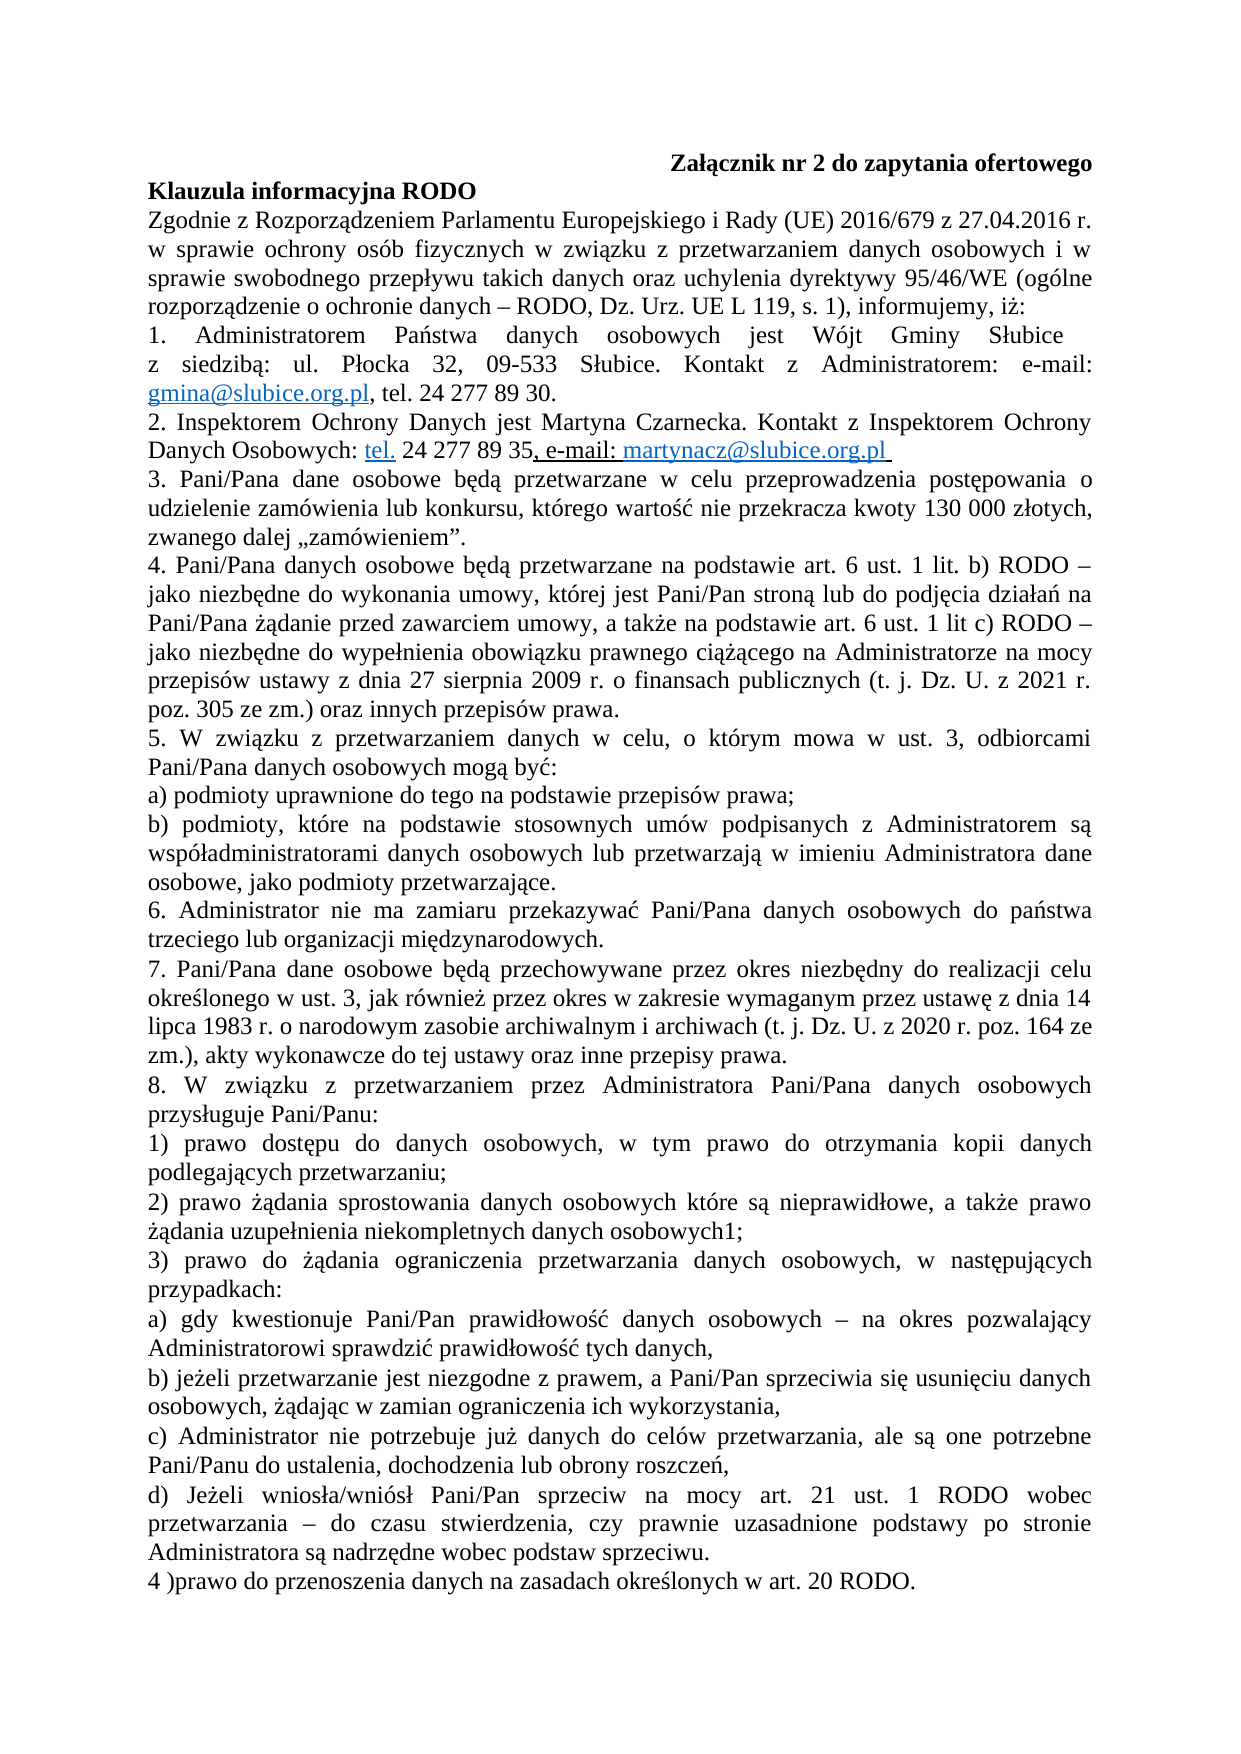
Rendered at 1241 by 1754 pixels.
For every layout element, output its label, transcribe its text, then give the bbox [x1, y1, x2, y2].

text Załącznik nr 2 do zapytania ofertowego [148, 148, 1093, 176]
text 2. Inspektorem Ochrony Danych jest Martyna Czarnecka. Kontakt z Inspektorem Ochrony Danych Osobowych: tel. 24 277 89 35, e-mail: martynacz@slubice.org.pl [148, 407, 1093, 464]
text b) podmioty, które na podstawie stosownych umów podpisanych z Administratorem są współadministratorami danych osobowych lub przetwarzają w imieniu Administratora dane osobowe, jako podmioty przetwarzające. [148, 809, 1093, 895]
text 2) prawo żądania sprostowania danych osobowych które są nieprawidłowe, a także prawo żądania uzupełnienia niekompletnych danych osobowych1; [148, 1187, 1093, 1244]
text 1) prawo dostępu do danych osobowych, w tym prawo do otrzymania kopii danych podlegających przetwarzaniu; [148, 1128, 1093, 1186]
text Zgodnie z Rozporządzeniem Parlamentu Europejskiego i Rady (UE) 2016/679 z 27.04.2016 r. w sprawie ochrony osób fizycznych w związku z przetwarzaniem danych osobowych i w sprawie swobodnego przepływu takich danych oraz uchylenia dyrektywy 95/46/WE (ogólne rozporządzenie o ochronie danych – RODO, Dz. Urz. UE L 119, s. 1), informujemy, iż: [148, 205, 1093, 320]
text 3) prawo do żądania ograniczenia przetwarzania danych osobowych, w następujących przypadkach: [148, 1246, 1093, 1303]
text c) Administrator nie potrzebuje już danych do celów przetwarzania, ale są one potrzebne Pani/Panu do ustalenia, dochodzenia lub obrony roszczeń, [148, 1421, 1093, 1479]
text 6. Administrator nie ma zamiaru przekazywać Pani/Pana danych osobowych do państwa trzeciego lub organizacji międzynarodowych. [148, 895, 1093, 953]
text 7. Pani/Pana dane osobowe będą przechowywane przez okres niezbędny do realizacji celu określonego w ust. 3, jak również przez okres w zakresie wymaganym przez ustawę z dnia 14 lipca 1983 r. o narodowym zasobie archiwalnym i archiwach (t. j. Dz. U. z 2020 r. poz. 164 ze zm.), akty wykonawcze do tej ustawy oraz inne przepisy prawa. [148, 954, 1093, 1069]
text 4 )prawo do przenoszenia danych na zasadach określonych w art. 20 RODO. [148, 1566, 1093, 1595]
list 1. Administratorem Państwa danych osobowych jest Wójt Gminy Słubice z siedzibą: ul. Płocka 32, 09-533 Słubice. Kontakt z Administratorem: e-mail: gmina@slubice.org.pl, tel. 24 277 89 30. [148, 320, 1093, 407]
text a) podmioty uprawnione do tego na podstawie przepisów prawa; [148, 780, 1093, 809]
text 8. W związku z przetwarzaniem przez Administratora Pani/Pana danych osobowych przysługuje Pani/Panu: [148, 1070, 1093, 1127]
text 4. Pani/Pana danych osobowe będą przetwarzane na podstawie art. 6 ust. 1 lit. b) RODO – jako niezbędne do wykonania umowy, której jest Pani/Pan stroną lub do podjęcia działań na Pani/Pana żądanie przed zawarciem umowy, a także na podstawie art. 6 ust. 1 lit c) RODO – jako niezbędne do wypełnienia obowiązku prawnego ciążącego na Administratorze na mocy przepisów ustawy z dnia 27 sierpnia 2009 r. o finansach publicznych (t. j. Dz. U. z 2021 r. poz. 305 ze zm.) oraz innych przepisów prawa. [148, 550, 1093, 723]
text a) gdy kwestionuje Pani/Pan prawidłowość danych osobowych – na okres pozwalający Administratorowi sprawdzić prawidłowość tych danych, [148, 1304, 1093, 1362]
text 3. Pani/Pana dane osobowe będą przetwarzane w celu przeprowadzenia postępowania o udzielenie zamówienia lub konkursu, którego wartość nie przekracza kwoty 130 000 złotych, zwanego dalej „zamówieniem”. [148, 464, 1093, 550]
text d) Jeżeli wniosła/wniósł Pani/Pan sprzeciw na mocy art. 21 ust. 1 RODO wobec przetwarzania – do czasu stwierdzenia, czy prawnie uzasadnione podstawy po stronie Administratora są nadrzędne wobec podstaw sprzeciwu. [148, 1480, 1093, 1566]
text Klauzula informacyjna RODO [148, 176, 1093, 205]
text 5. W związku z przetwarzaniem danych w celu, o którym mowa w ust. 3, odbiorcami Pani/Pana danych osobowych mogą być: [148, 723, 1093, 780]
text b) jeżeli przetwarzanie jest niezgodne z prawem, a Pani/Pan sprzeciwia się usunięciu danych osobowych, żądając w zamian ograniczenia ich wykorzystania, [148, 1363, 1093, 1420]
